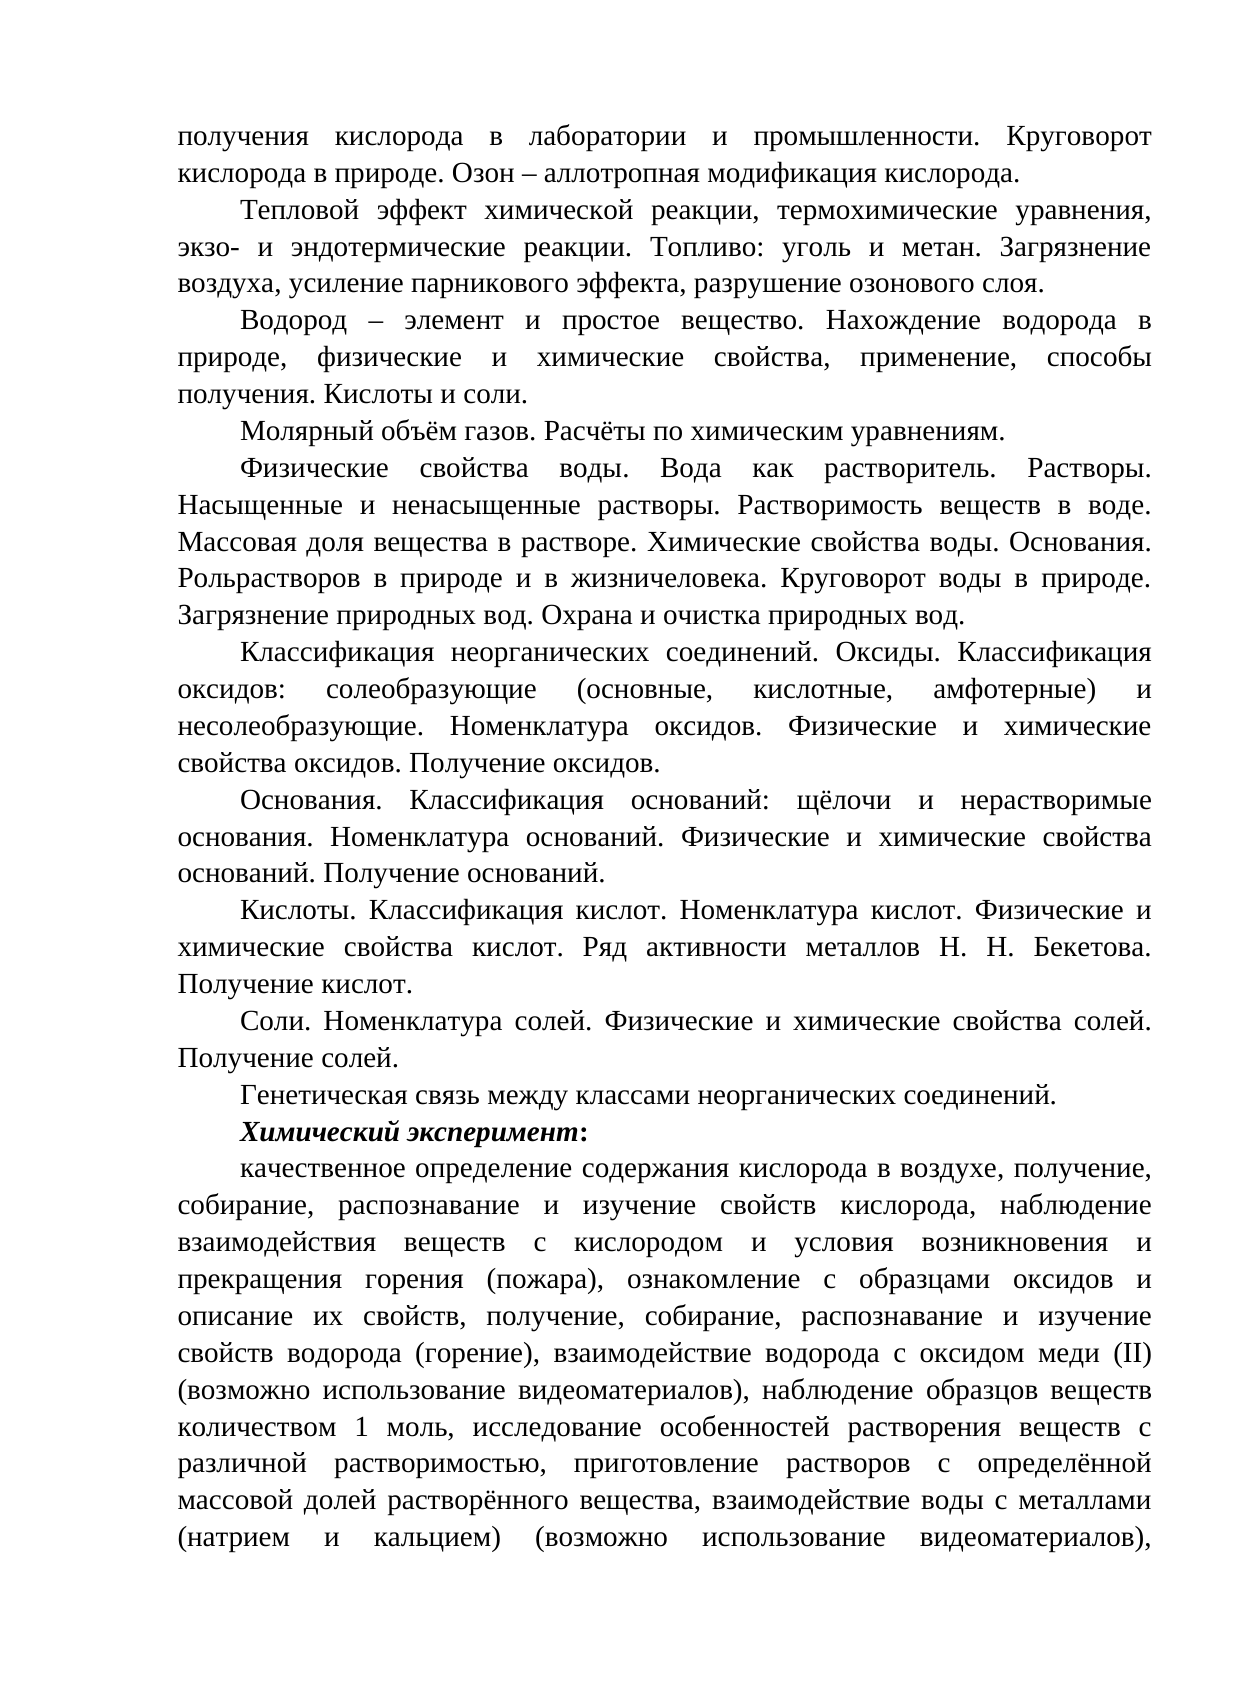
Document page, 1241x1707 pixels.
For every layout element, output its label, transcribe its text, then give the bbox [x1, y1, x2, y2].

text Физические свойства воды. Вода как растворитель. Растворы. Насыщенные и ненасыщенные растворы. Растворимость веществ в воде. Массовая доля вещества в растворе. Химические свойства воды. Основания. Рольрастворов в природе и в жизничеловека. Круговорот воды в природе. Загрязнение природных вод. Охрана и очистка природных вод. [177, 450, 1152, 631]
text Водород – элемент и простое вещество. Нахождение водорода в природе, физические и химические свойства, применение, способы получения. Кислоты и соли. [177, 302, 1152, 410]
text Химический эксперимент: [177, 1114, 1152, 1147]
text Классификация неорганических соединений. Оксиды. Классификация оксидов: солеобразующие (основные, кислотные, амфотерные) и несолеобразующие. Номенклатура оксидов. Физические и химические свойства оксидов. Получение оксидов. [177, 634, 1152, 778]
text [177, 118, 1152, 188]
text Молярный объём газов. Расчёты по химическим уравнениям. [177, 413, 1152, 447]
text Генетическая связь между классами неорганических соединений. [177, 1077, 1152, 1110]
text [177, 1151, 1152, 1553]
text Тепловой эффект химической реакции, термохимические уравнения, экзо- и эндотермические реакции. Топливо: уголь и метан. Загрязнение воздуха, усиление парникового эффекта, разрушение озонового слоя. [177, 192, 1152, 299]
text Соли. Номенклатура солей. Физические и химические свойства солей. Получение солей. [177, 1003, 1152, 1073]
text Кислоты. Классификация кислот. Номенклатура кислот. Физические и химические свойства кислот. Ряд активности металлов Н. Н. Бекетова. Получение кислот. [177, 892, 1152, 1000]
text Основания. Классификация оснований: щёлочи и нерастворимые основания. Номенклатура оснований. Физические и химические свойства оснований. Получение оснований. [177, 782, 1152, 889]
